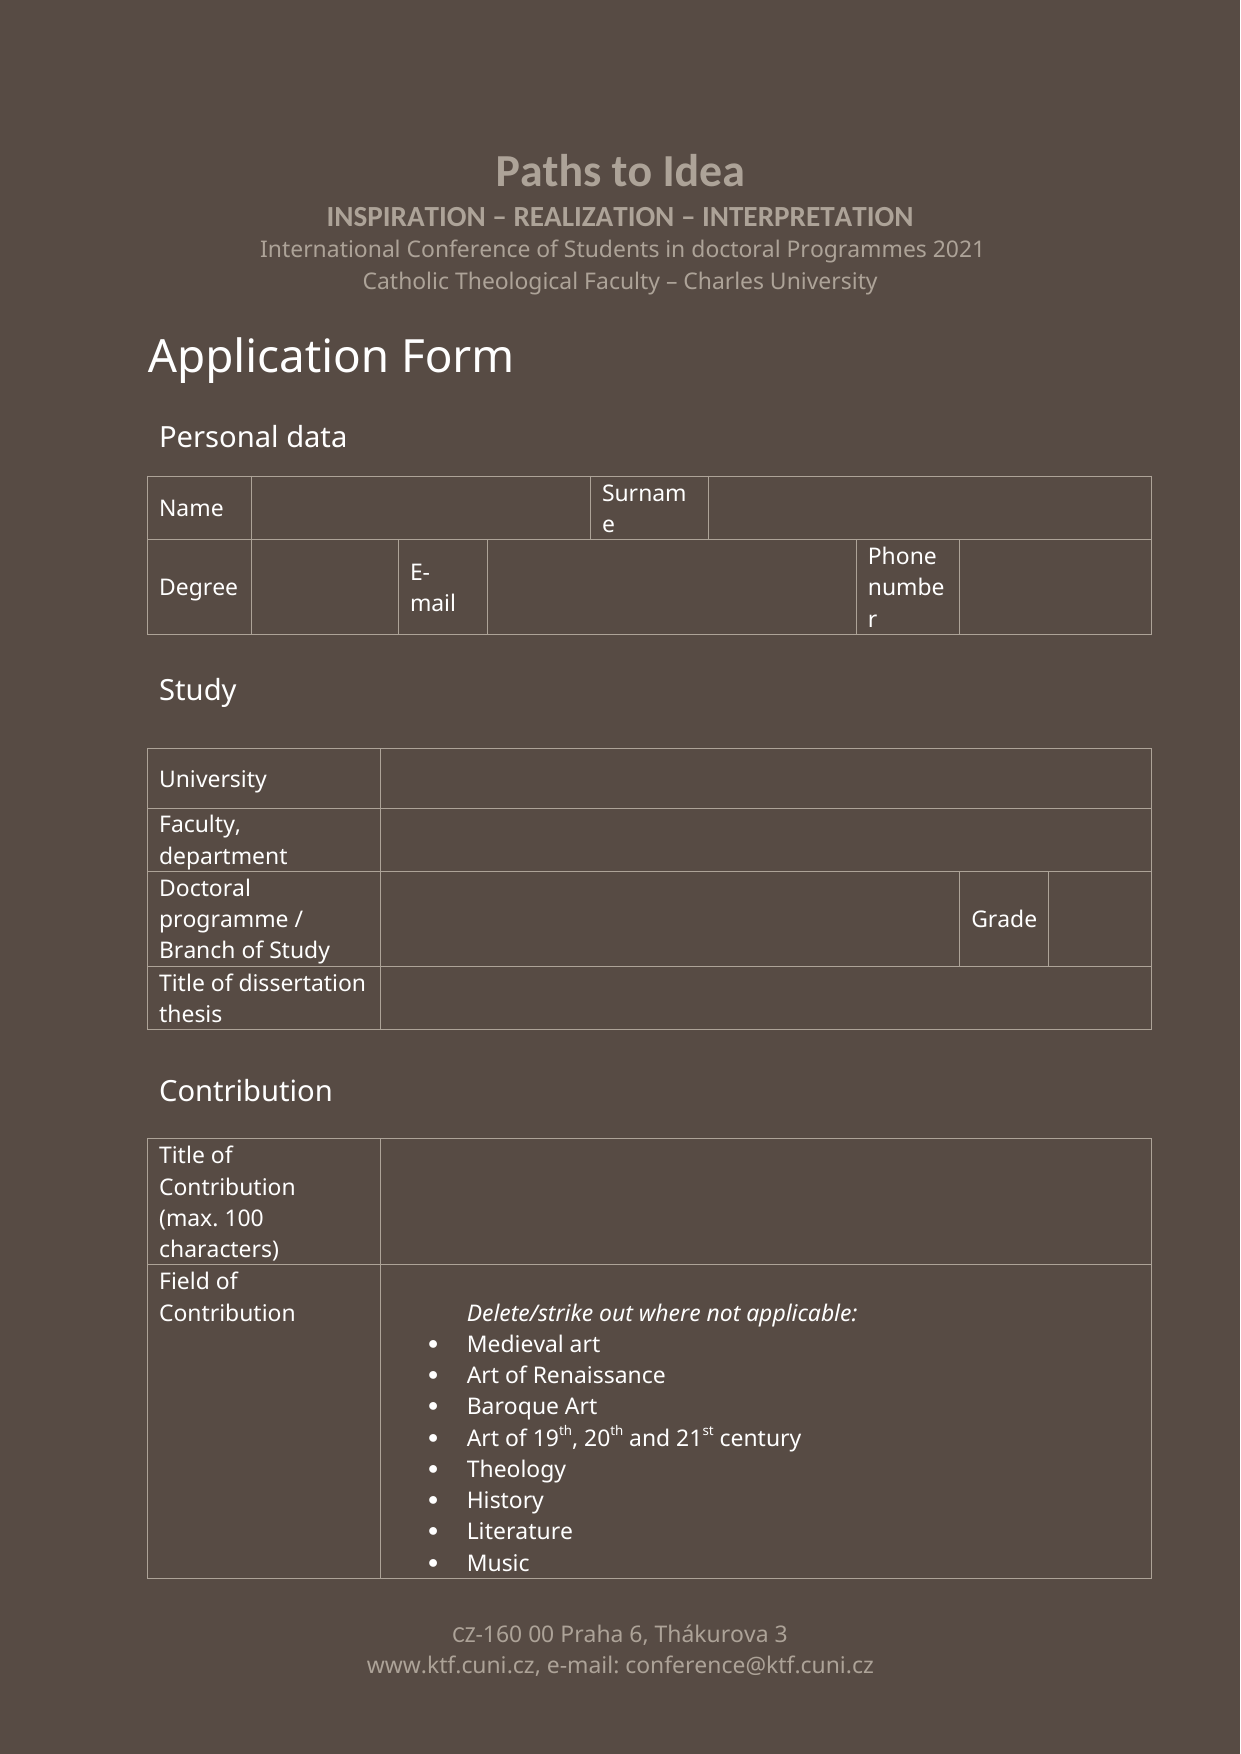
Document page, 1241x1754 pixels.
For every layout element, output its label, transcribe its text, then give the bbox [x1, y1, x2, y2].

table_cell [381, 967, 1151, 1029]
table_cell [252, 477, 590, 539]
text Application Form [148, 324, 1093, 386]
table_cell Name [148, 477, 251, 539]
table_cell [252, 540, 398, 634]
table_cell [381, 809, 1151, 871]
table_cell E-mail [399, 540, 487, 634]
table_header Personal data [148, 416, 1152, 476]
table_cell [381, 1265, 1151, 1578]
table_cell [709, 477, 1151, 539]
table_cell [381, 872, 959, 966]
table_cell Grade [960, 872, 1048, 966]
table_cell Contribution [148, 1030, 1152, 1138]
table_cell Title of Contribution (max. 100 characters) [148, 1139, 380, 1264]
table_cell Doctoral programme / Branch of Study [148, 872, 380, 966]
table_cell [381, 1139, 1151, 1264]
table_cell University [148, 749, 380, 807]
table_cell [148, 1265, 380, 1578]
table_cell Phone number [857, 540, 959, 634]
table_cell [381, 749, 1151, 807]
table_cell Degree [148, 540, 251, 634]
table_cell [1049, 872, 1151, 966]
table_cell Faculty, department [148, 809, 380, 871]
table_cell Study [148, 635, 1152, 748]
table_cell [488, 540, 856, 634]
table_cell Title of dissertation thesis [148, 967, 380, 1029]
table_cell Surname [591, 477, 708, 539]
table_cell [960, 540, 1151, 634]
